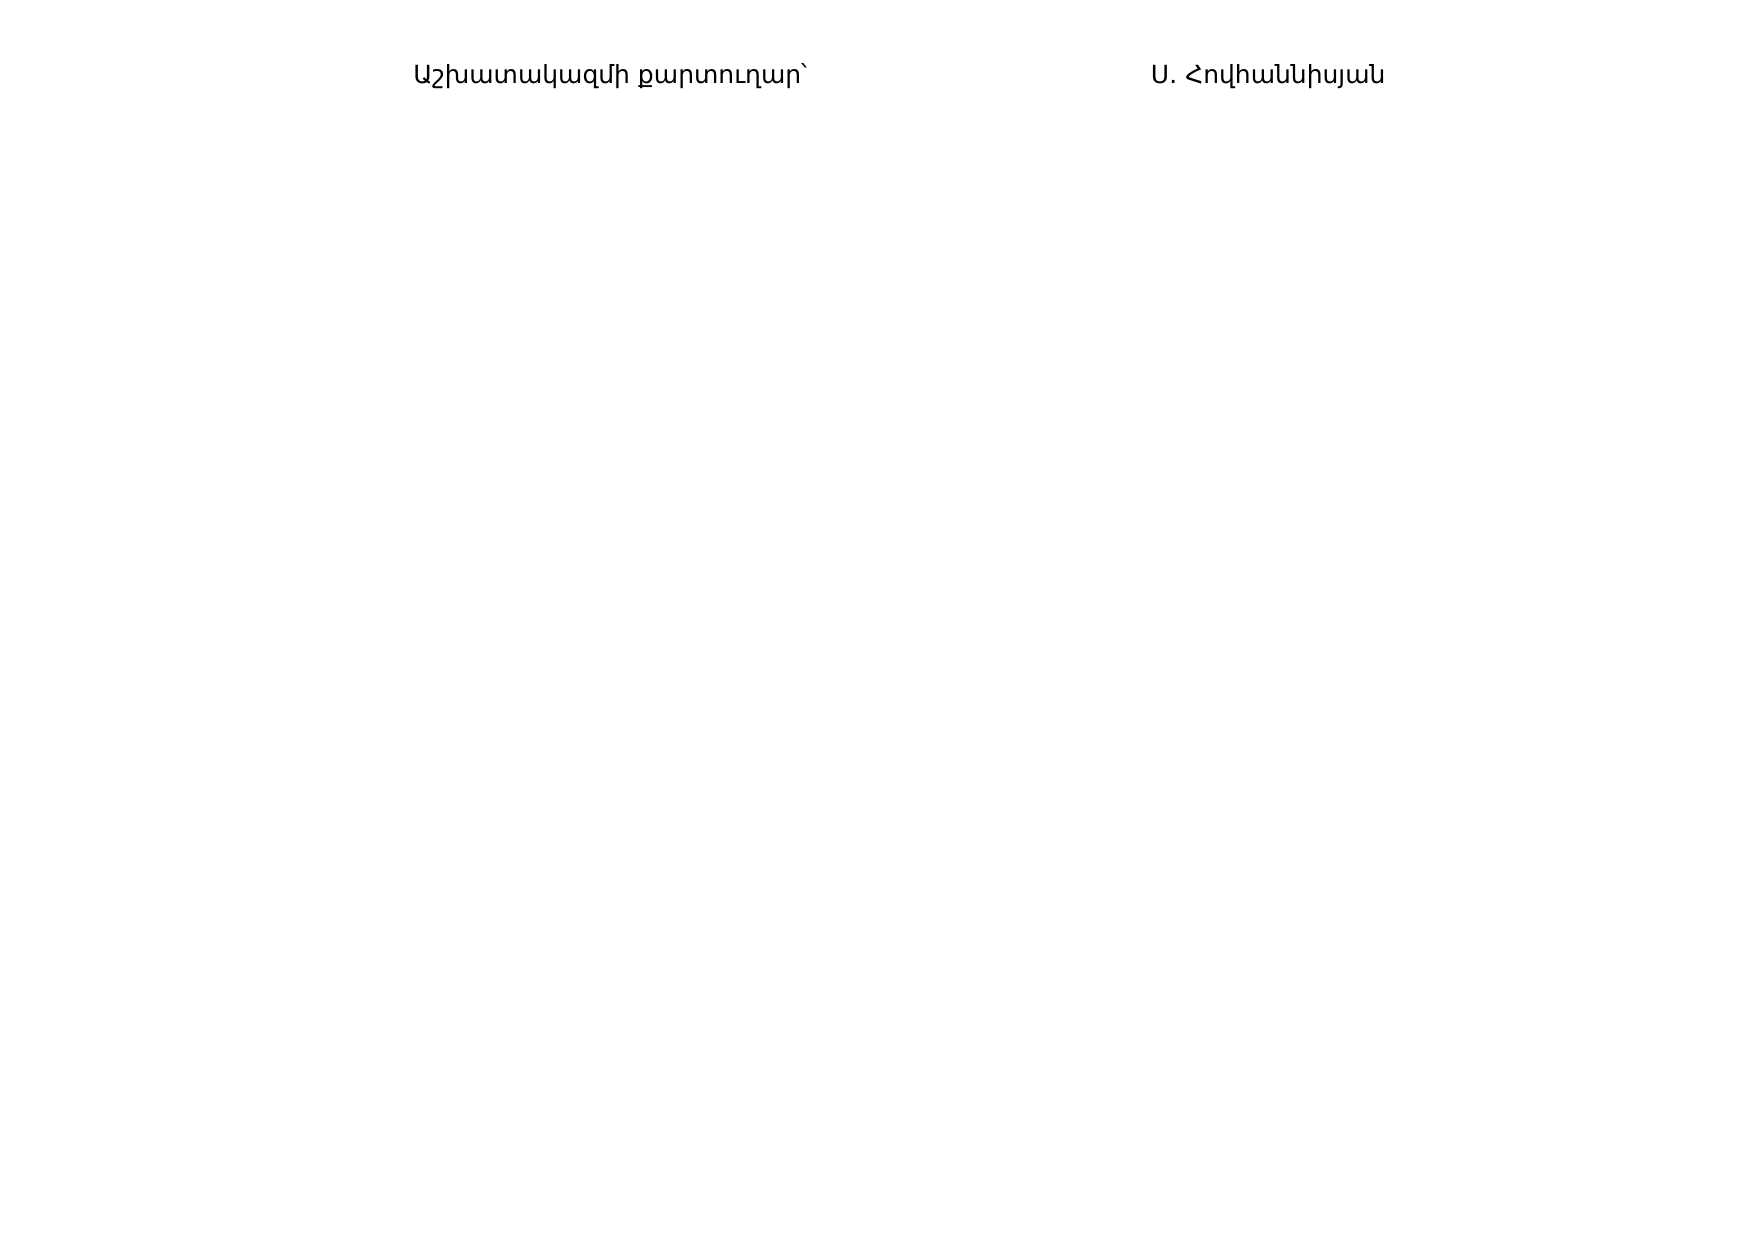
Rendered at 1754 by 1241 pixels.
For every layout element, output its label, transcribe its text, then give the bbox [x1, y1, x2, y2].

text Աշխատակազմի քարտուղար՝ Ս․ Հովհաննիսյան [89, 59, 1709, 90]
